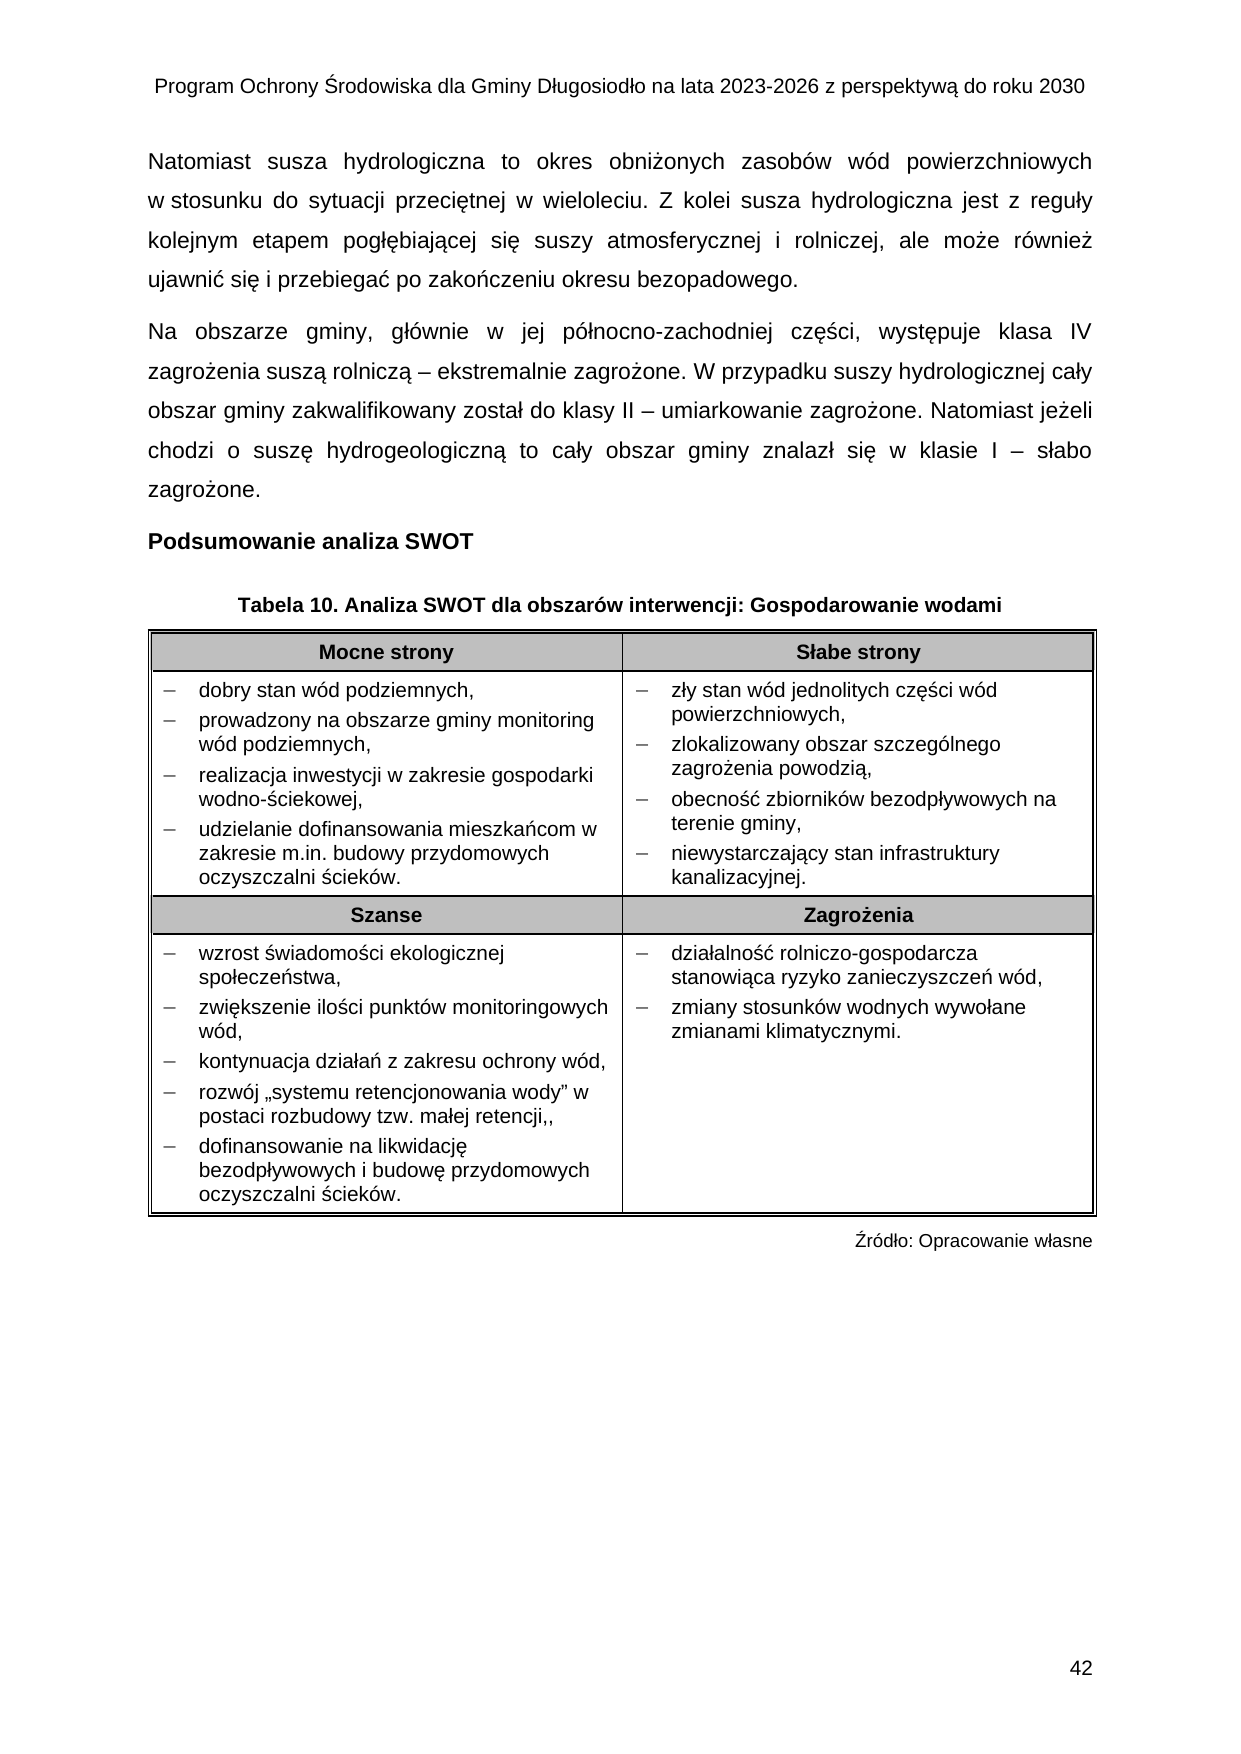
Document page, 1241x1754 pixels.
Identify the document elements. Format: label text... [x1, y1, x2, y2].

table_cell Zagrożenia [623, 897, 1092, 933]
table_cell działalność rolniczo-gospodarcza stanowiąca ryzyko zanieczyszczeń wód, zmiany stosunków wodnych wywołane zmianami klimatycznymi. [623, 935, 1092, 1212]
text Natomiast susza hydrologiczna to okres obniżonych zasobów wód powierzchniowych w stosunku do sytuacji przeciętnej w wieloleciu. Z kolei susza hydrologiczna jest z reguły kolejnym etapem pogłębiającej się suszy atmosferycznej i rolniczej, ale może również ujawnić się i przebiegać po zakończeniu okresu bezopadowego. [148, 148, 1093, 292]
table_header Mocne strony [152, 634, 622, 670]
text Na obszarze gminy, głównie w jej północno-zachodniej części, występuje klasa IV zagrożenia suszą rolniczą – ekstremalnie zagrożone. W przypadku suszy hydrologicznej cały obszar gminy zakwalifikowany został do klasy II – umiarkowanie zagrożone. Natomiast jeżeli chodzi o suszę hydrogeologiczną to cały obszar gminy znalazł się w klasie I – słabo zagrożone. [148, 318, 1093, 502]
text Tabela 10. Analiza SWOT dla obszarów interwencji: Gospodarowanie wodami [148, 592, 1092, 616]
table_cell Szanse [152, 896, 622, 933]
table_cell zły stan wód jednolitych części wód powierzchniowych, zlokalizowany obszar szczególnego zagrożenia powodzią, obecność zbiorników bezodpływowych na terenie gminy, niewystarczający stan infrastruktury kanalizacyjnej. [623, 672, 1092, 895]
text Źródło: Opracowanie własne [148, 1229, 1092, 1251]
table_cell wzrost świadomości ekologicznej społeczeństwa, zwiększenie ilości punktów monitoringowych wód, kontynuacja działań z zakresu ochrony wód, rozwój „systemu retencjonowania wody” w postaci rozbudowy tzw. małej retencji,, dofinansowanie na likwidację bezodpływowych i budowę przydomowych oczyszczalni ścieków. [152, 934, 622, 1212]
table_cell dobry stan wód podziemnych, prowadzony na obszarze gminy monitoring wód podziemnych, realizacja inwestycji w zakresie gospodarki wodno-ściekowej, udzielanie dofinansowania mieszkańcom w zakresie m.in. budowy przydomowych oczyszczalni ścieków. [152, 671, 622, 895]
table_header Słabe strony [623, 634, 1092, 670]
text Podsumowanie analiza SWOT [148, 528, 1092, 554]
